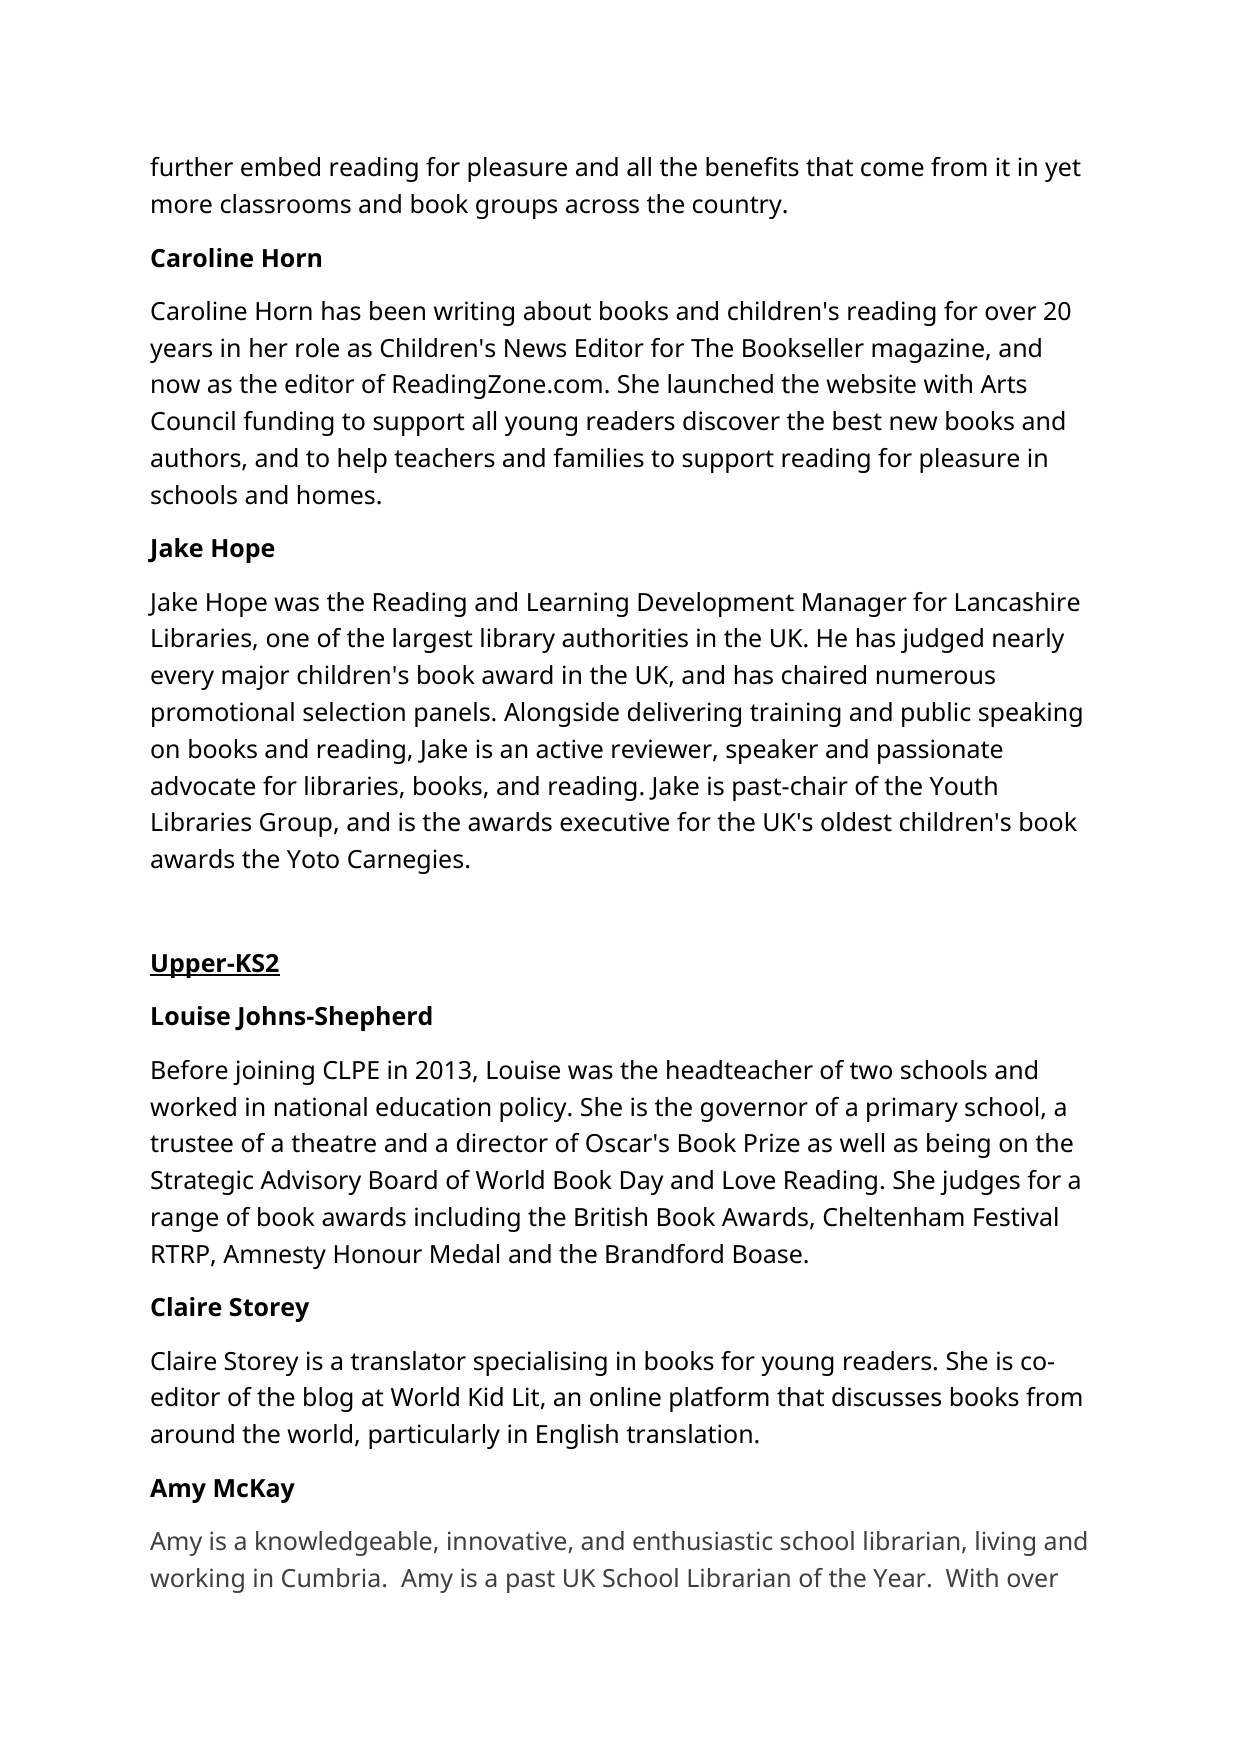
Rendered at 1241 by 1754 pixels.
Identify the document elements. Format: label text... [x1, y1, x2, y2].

text Caroline Horn has been writing about books and children's reading for over 20 years in her role as Children's News Editor for The Bookseller magazine, and now as the editor of ReadingZone.com. She launched the website with Arts Council funding to support all young readers discover the best new books and authors, and to help teachers and families to support reading for pleasure in schools and homes. [150, 294, 1090, 512]
text Amy McKay [150, 1470, 1090, 1504]
text Louise Johns-Shepherd [150, 999, 1090, 1033]
text Jake Hope was the Reading and Learning Development Manager for Lancashire Libraries, one of the largest library authorities in the UK. He has judged nearly every major children's book award in the UK, and has chaired numerous promotional selection panels. Alongside delivering training and public speaking on books and reading, Jake is an active reviewer, speaker and passionate advocate for libraries, books, and reading. Jake is past-chair of the Youth Libraries Group, and is the awards executive for the UK's oldest children's book awards the Yoto Carnegies. [150, 584, 1090, 876]
text Claire Storey [150, 1290, 1090, 1324]
text Caroline Horn [150, 240, 1090, 274]
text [150, 1524, 1090, 1594]
text Jake Hope [150, 531, 1090, 565]
text Before joining CLPE in 2013, Louise was the headteacher of two schools and worked in national education policy. She is the governor of a primary school, a trustee of a theatre and a director of Oscar's Book Prize as well as being on the Strategic Advisory Board of World Book Day and Love Reading. She judges for a range of book awards including the British Book Awards, Cheltenham Festival RTRP, Amnesty Honour Medal and the Brandford Boase. [150, 1052, 1090, 1270]
text Claire Storey is a translator specialising in books for young readers. She is co-editor of the blog at World Kid Lit, an online platform that discusses books from around the world, particularly in English translation. [150, 1343, 1090, 1451]
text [150, 150, 1090, 221]
text Upper-KS2 [150, 946, 1090, 980]
